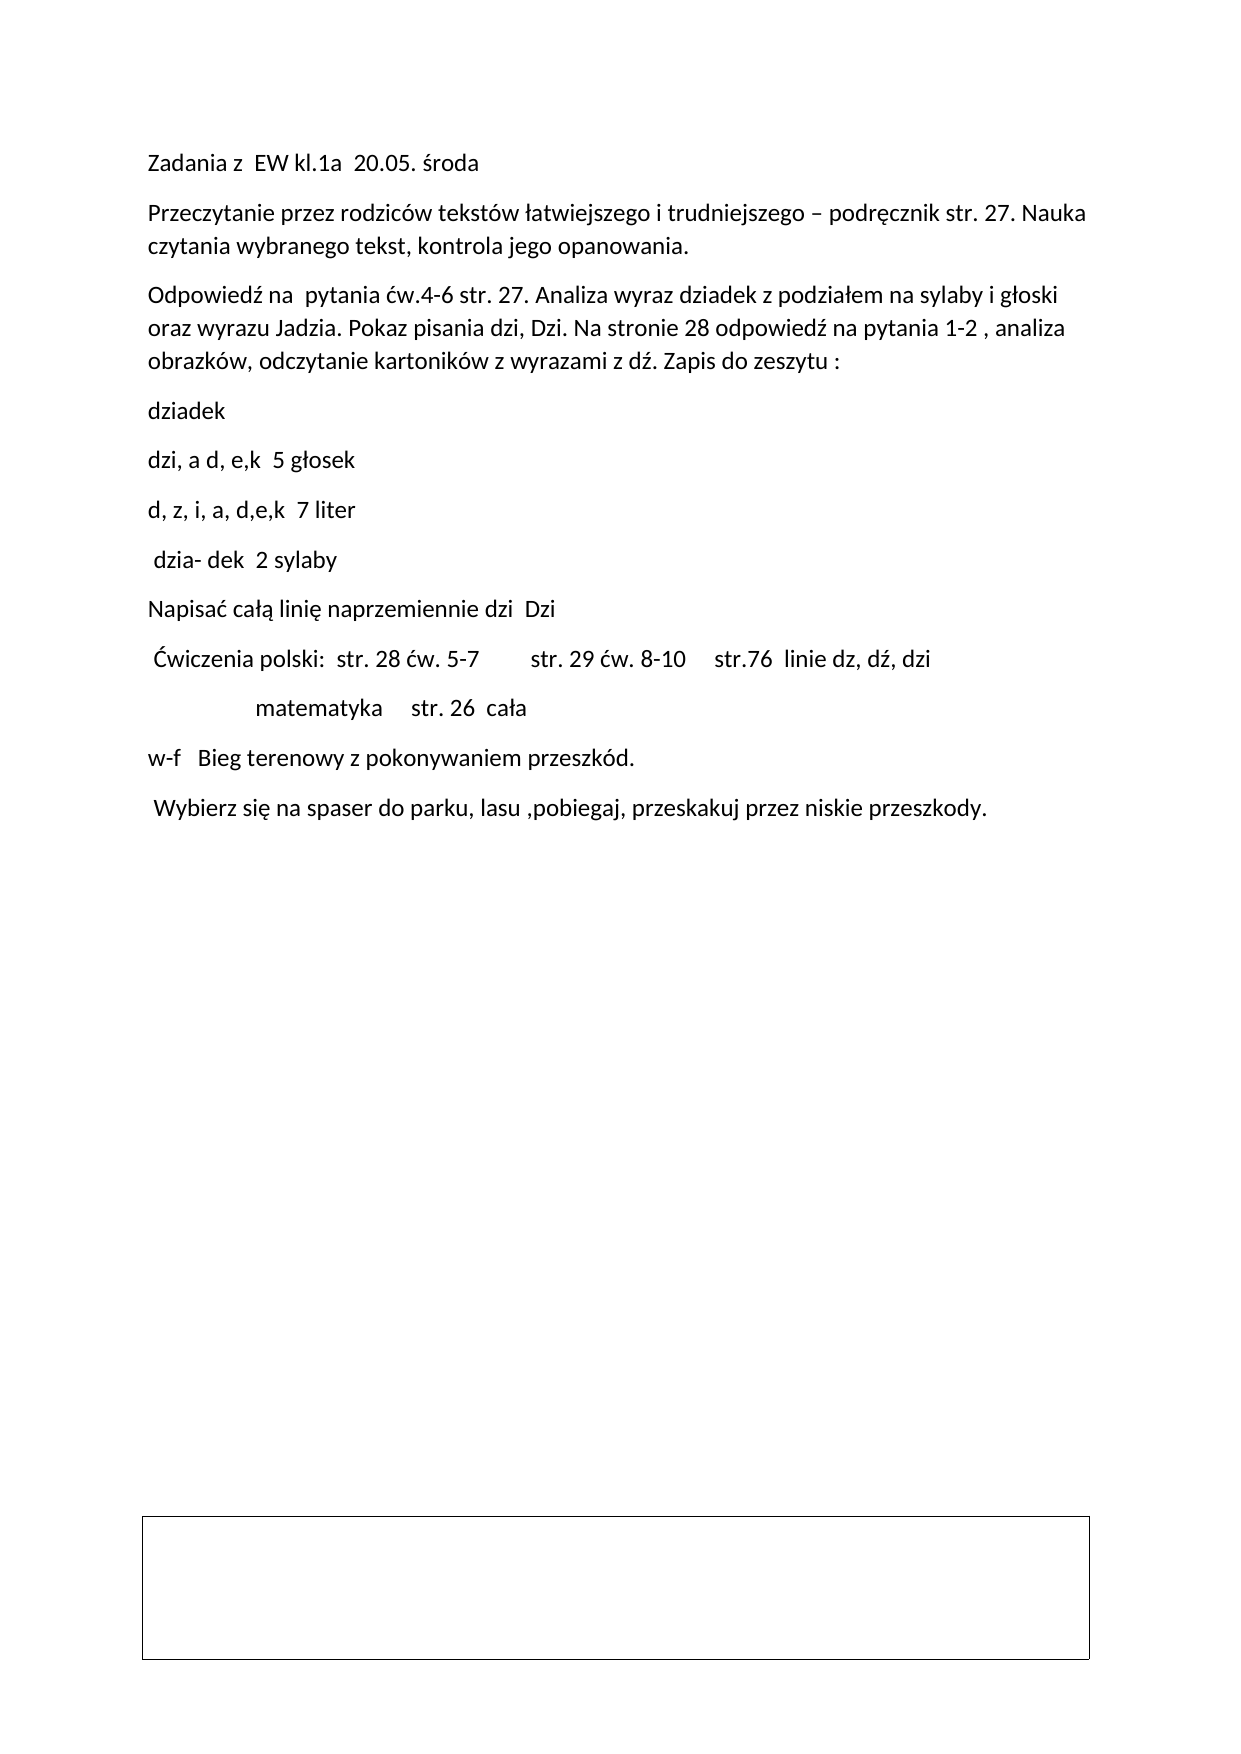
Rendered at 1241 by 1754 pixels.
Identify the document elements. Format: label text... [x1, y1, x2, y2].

text dzia- dek 2 sylaby [148, 544, 1093, 574]
text Przeczytanie przez rodziców tekstów łatwiejszego i trudniejszego – podręcznik str. 27. Nauka czytania wybranego tekst, kontrola jego opanowania. [148, 197, 1093, 261]
text Zadania z EW kl.1a 20.05. środa [148, 148, 1093, 178]
text Wybierz się na spaser do parku, lasu ,pobiegaj, przeskakuj przez niskie przeszkody. [148, 792, 1093, 822]
text w-f Bieg terenowy z pokonywaniem przeszkód. [148, 742, 1093, 773]
text Napisać całą linię naprzemiennie dzi Dzi [148, 593, 1093, 624]
text dzi, a d, e,k 5 głosek [148, 445, 1093, 475]
text Odpowiedź na pytania ćw.4-6 str. 27. Analiza wyraz dziadek z podziałem na sylaby i głoski oraz wyrazu Jadzia. Pokaz pisania dzi, Dzi. Na stronie 28 odpowiedź na pytania 1-2 , analiza obrazków, odczytanie kartoników z wyrazami z dź. Zapis do zeszytu : [148, 280, 1093, 376]
text dziadek [148, 395, 1093, 426]
text d, z, i, a, d,e,k 7 liter [148, 494, 1093, 525]
text Ćwiczenia polski: str. 28 ćw. 5-7 str. 29 ćw. 8-10 str.76 linie dz, dź, dzi [148, 643, 1093, 673]
text matematyka str. 26 cała [148, 693, 1093, 723]
